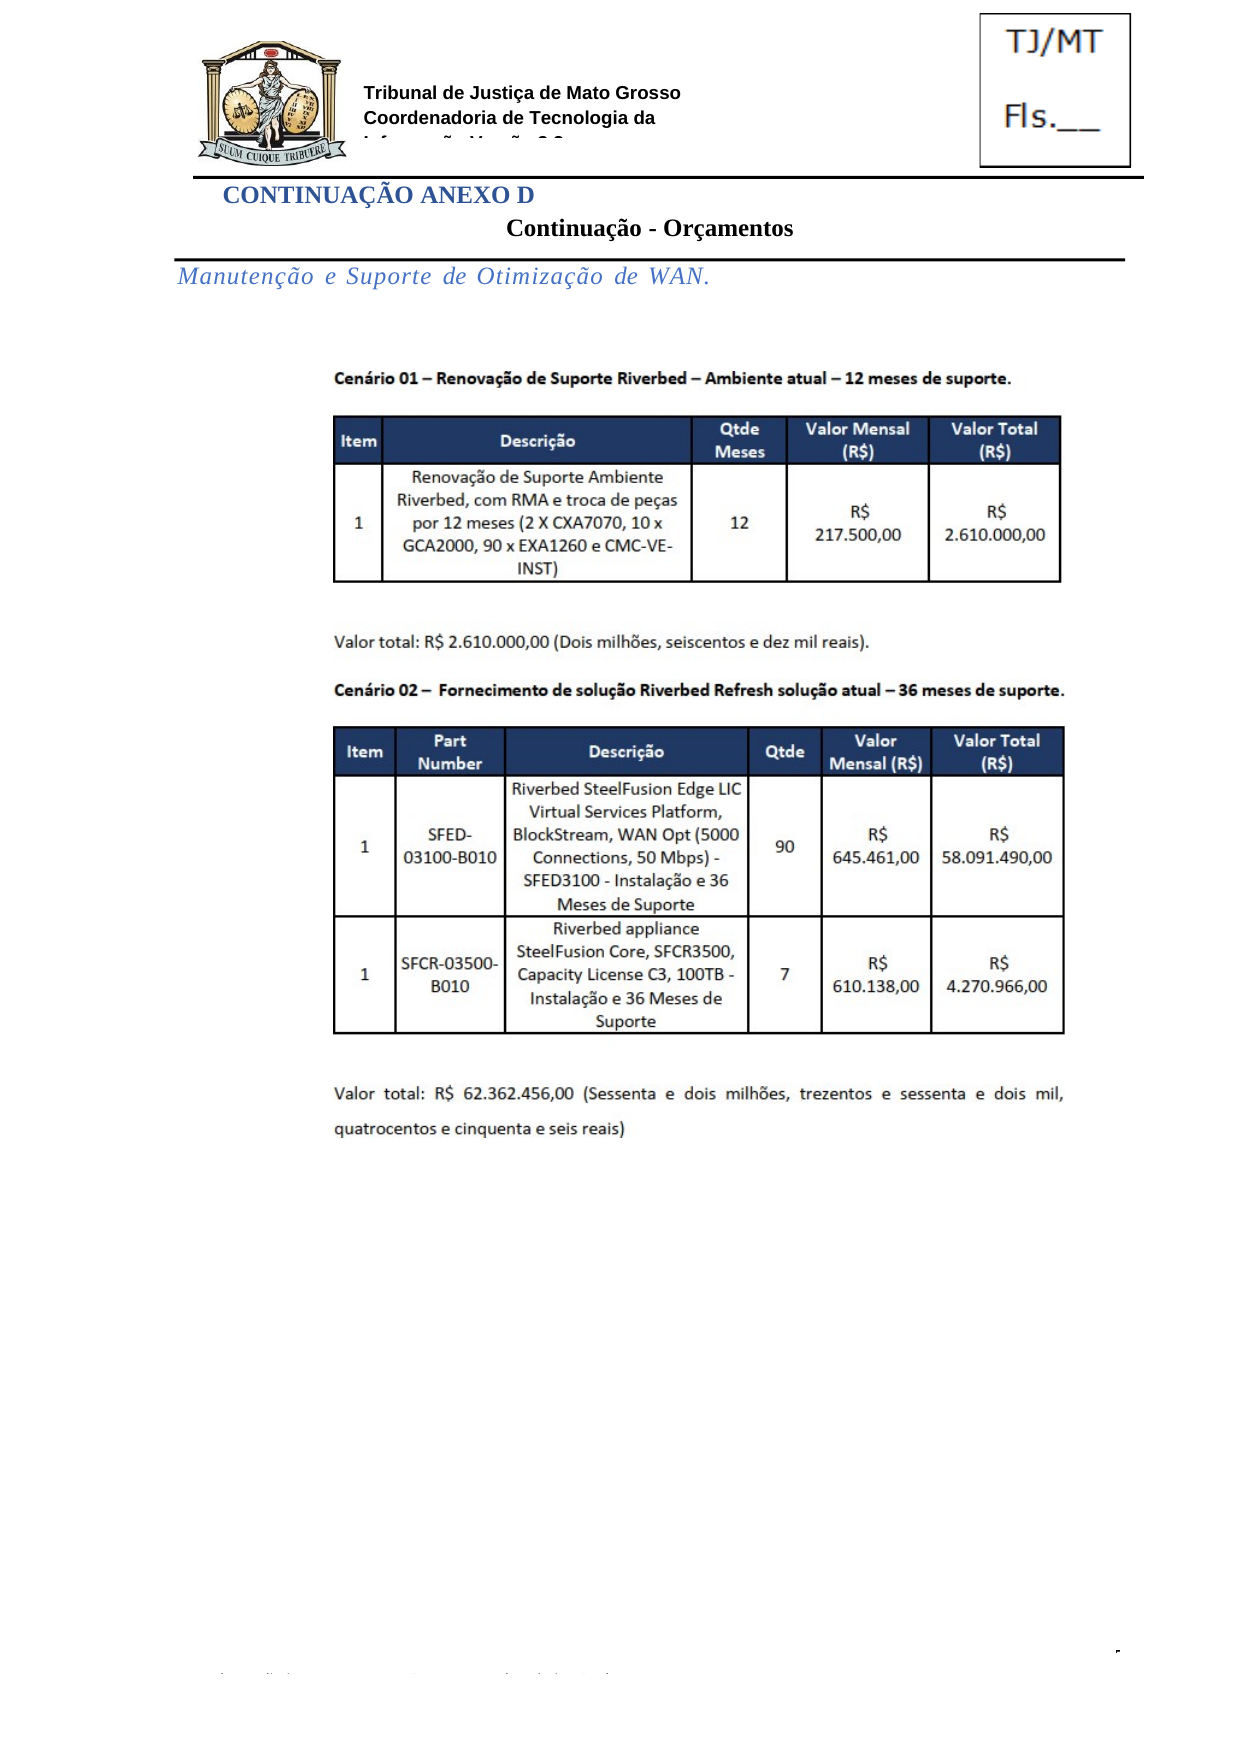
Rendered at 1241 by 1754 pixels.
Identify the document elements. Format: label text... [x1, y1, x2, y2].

picture [979, 13, 1132, 168]
picture [197, 41, 347, 166]
subtitle Continuação - Orçamentos [504, 213, 795, 242]
picture [333, 371, 1065, 1138]
subtitle CONTINUAÇÃO ANEXO D [222, 180, 1171, 209]
text Manutenção e Suporte de Otimização de WAN. [177, 254, 1171, 290]
